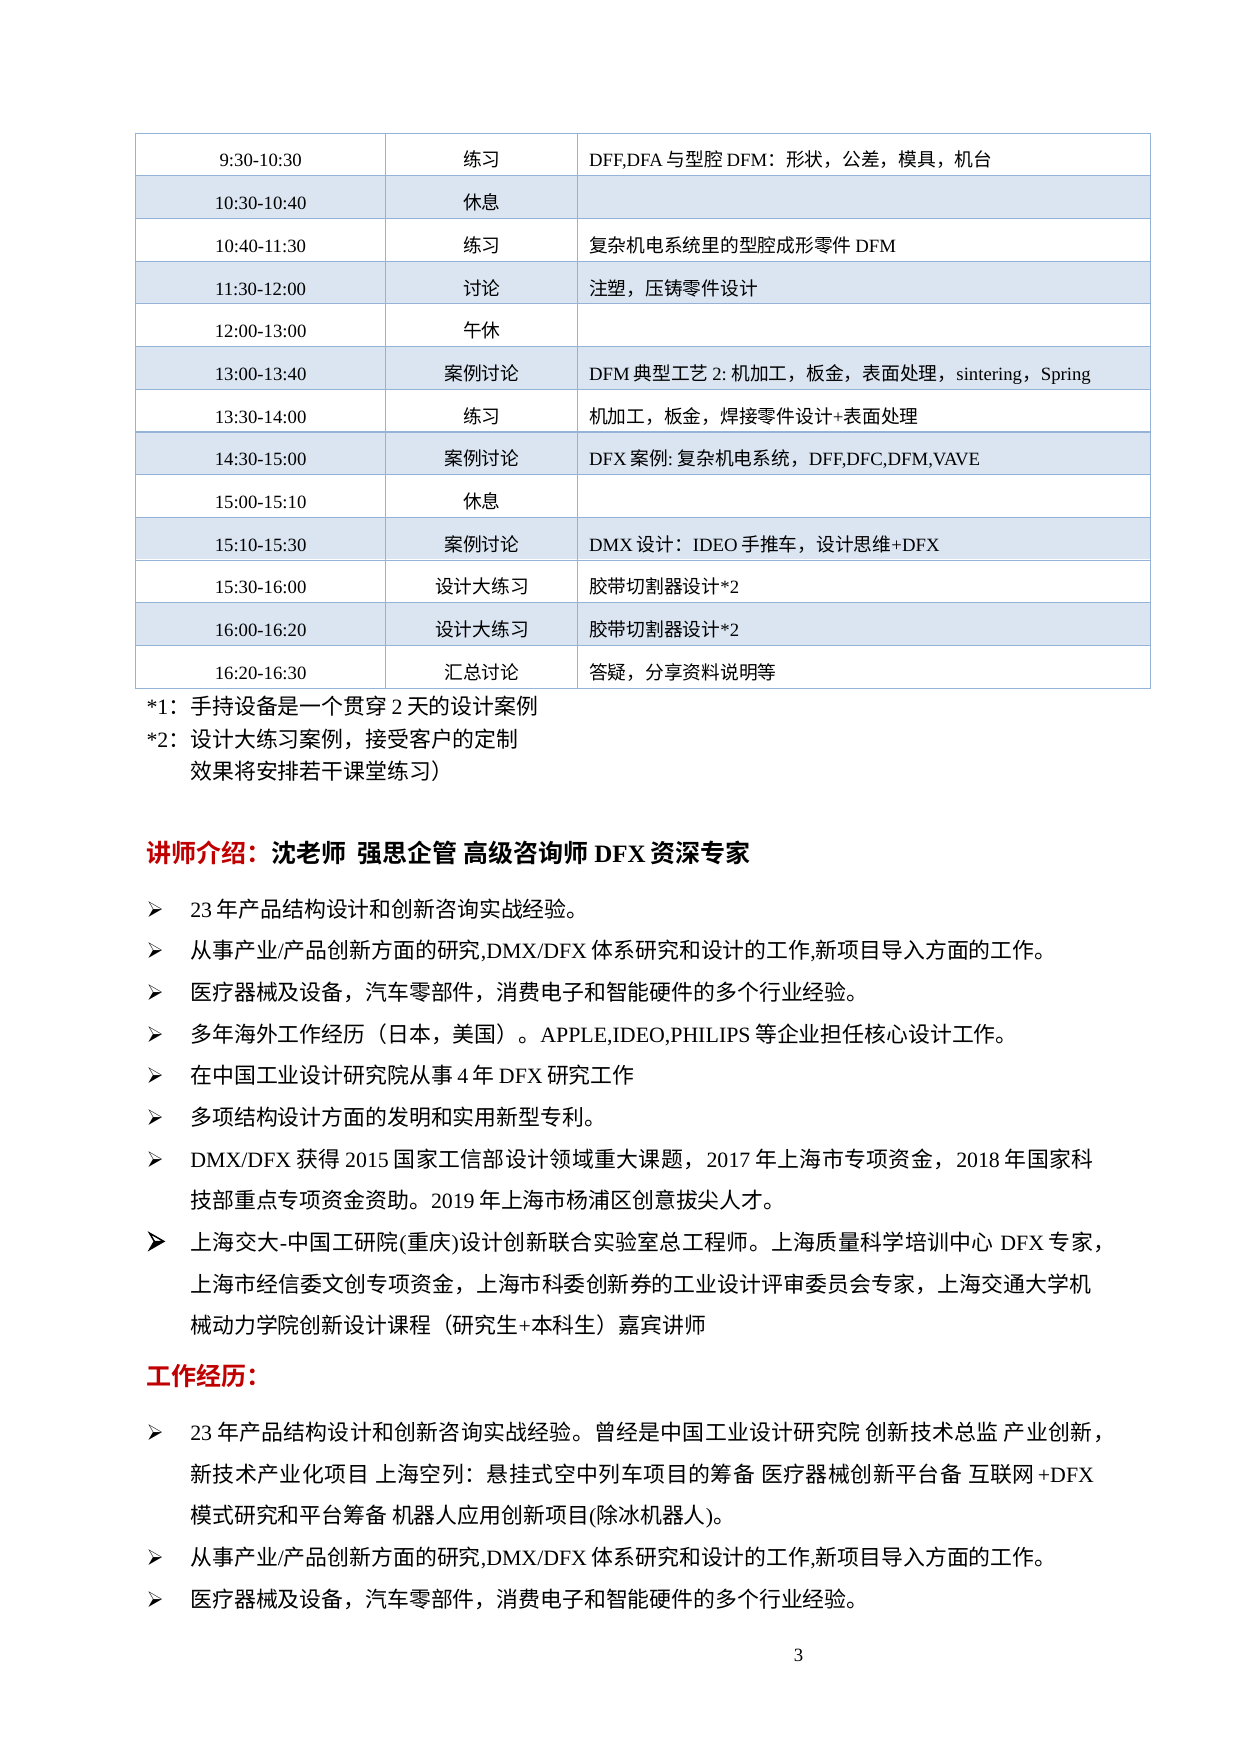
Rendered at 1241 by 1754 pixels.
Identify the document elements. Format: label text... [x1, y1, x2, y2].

table_cell DFF,DFA与型腔DFM：形状，公差，模具，机台 [578, 134, 1150, 175]
table_cell 15:00-15:10 [136, 475, 385, 517]
table_cell 案例讨论 [386, 347, 577, 389]
table_cell 16:20-16:30 [136, 646, 385, 688]
table_cell 10:30-10:40 [136, 176, 385, 218]
table_cell 16:00-16:20 [136, 603, 385, 645]
text 讲师介绍：沈老师 强思企管 高级咨询师 DFX资深专家 [146, 819, 1094, 884]
table_cell 设计大练习 [386, 603, 577, 645]
table_cell 汇总讨论 [386, 646, 577, 688]
table_cell 案例讨论 [386, 433, 577, 474]
table_cell 12:00-13:00 [136, 304, 385, 346]
table_cell [578, 304, 1150, 346]
table_cell 注塑，压铸零件设计 [578, 262, 1150, 303]
table_cell DMX设计：IDEO手推车，设计思维+DFX [578, 518, 1150, 559]
table_cell 9:30-10:30 [136, 134, 385, 175]
list 23年产品结构设计和创新咨询实战经验。曾经是中国工业设计研究院 创新技术总监 产业创新，新技术产业化项目 上海空列：悬挂式空中列车项目的筹备 医疗器械创新平台备 互联网+DFX模式研究和平台筹备 机器人应用创新项目(除冰机器人)。 [146, 1407, 1094, 1532]
list 医疗器械及设备，汽车零部件，消费电子和智能硬件的多个行业经验。 [146, 967, 1094, 1009]
table_cell 15:30-16:00 [136, 561, 385, 602]
list 从事产业/产品创新方面的研究,DMX/DFX体系研究和设计的工作,新项目导入方面的工作。 [146, 1532, 1094, 1574]
table_cell DFX案例: 复杂机电系统，DFF,DFC,DFM,VAVE [578, 433, 1150, 474]
table_cell 休息 [386, 475, 577, 517]
table_cell 休息 [386, 176, 577, 218]
table_cell 机加工，板金，焊接零件设计+表面处理 [578, 390, 1150, 431]
list 在中国工业设计研究院从事4年DFX研究工作 [146, 1050, 1094, 1092]
list 从事产业/产品创新方面的研究,DMX/DFX体系研究和设计的工作,新项目导入方面的工作。 [146, 925, 1094, 967]
table_cell [578, 176, 1150, 218]
table_cell 练习 [386, 134, 577, 175]
table_cell 14:30-15:00 [136, 433, 385, 474]
table_cell [578, 475, 1150, 517]
text 效果将安排若干课堂练习） [146, 754, 1094, 786]
table_cell 胶带切割器设计*2 [578, 561, 1150, 602]
table_cell 13:30-14:00 [136, 390, 385, 431]
table_cell 练习 [386, 390, 577, 431]
text *1：手持设备是一个贯穿2天的设计案例 [146, 689, 1094, 721]
table_cell 胶带切割器设计*2 [578, 603, 1150, 645]
table_cell 15:10-15:30 [136, 518, 385, 559]
table_cell 复杂机电系统里的型腔成形零件DFM [578, 219, 1150, 261]
table_cell 11:30-12:00 [136, 262, 385, 303]
list 多年海外工作经历（日本，美国）。APPLE,IDEO,PHILIPS等企业担任核心设计工作。 [146, 1009, 1094, 1050]
text *2：设计大练习案例，接受客户的定制 [146, 721, 1094, 754]
table_cell 答疑，分享资料说明等 [578, 646, 1150, 688]
table_cell 13:00-13:40 [136, 347, 385, 389]
table_cell 练习 [386, 219, 577, 261]
list 23年产品结构设计和创新咨询实战经验。 [146, 884, 1094, 925]
table_cell 设计大练习 [386, 561, 577, 602]
table_cell 午休 [386, 304, 577, 346]
list 多项结构设计方面的发明和实用新型专利。 [146, 1092, 1094, 1134]
table_cell 讨论 [386, 262, 577, 303]
table_cell DFM典型工艺2: 机加工，板金，表面处理，sintering，Spring [578, 347, 1150, 389]
text 工作经历： [146, 1342, 1094, 1407]
table_cell 10:40-11:30 [136, 219, 385, 261]
table_cell 案例讨论 [386, 518, 577, 559]
list 上海交大-中国工研院(重庆)设计创新联合实验室总工程师。上海质量科学培训中心DFX专家，上海市经信委文创专项资金，上海市科委创新券的工业设计评审委员会专家，上海交通大学机械动力学院创新设计课程（研究生+本科生）嘉宾讲师 [146, 1217, 1094, 1342]
list 医疗器械及设备，汽车零部件，消费电子和智能硬件的多个行业经验。 [146, 1574, 1094, 1615]
list DMX/DFX获得2015国家工信部设计领域重大课题，2017年上海市专项资金，2018年国家科技部重点专项资金资助。2019年上海市杨浦区创意拔尖人才。 [146, 1134, 1094, 1217]
